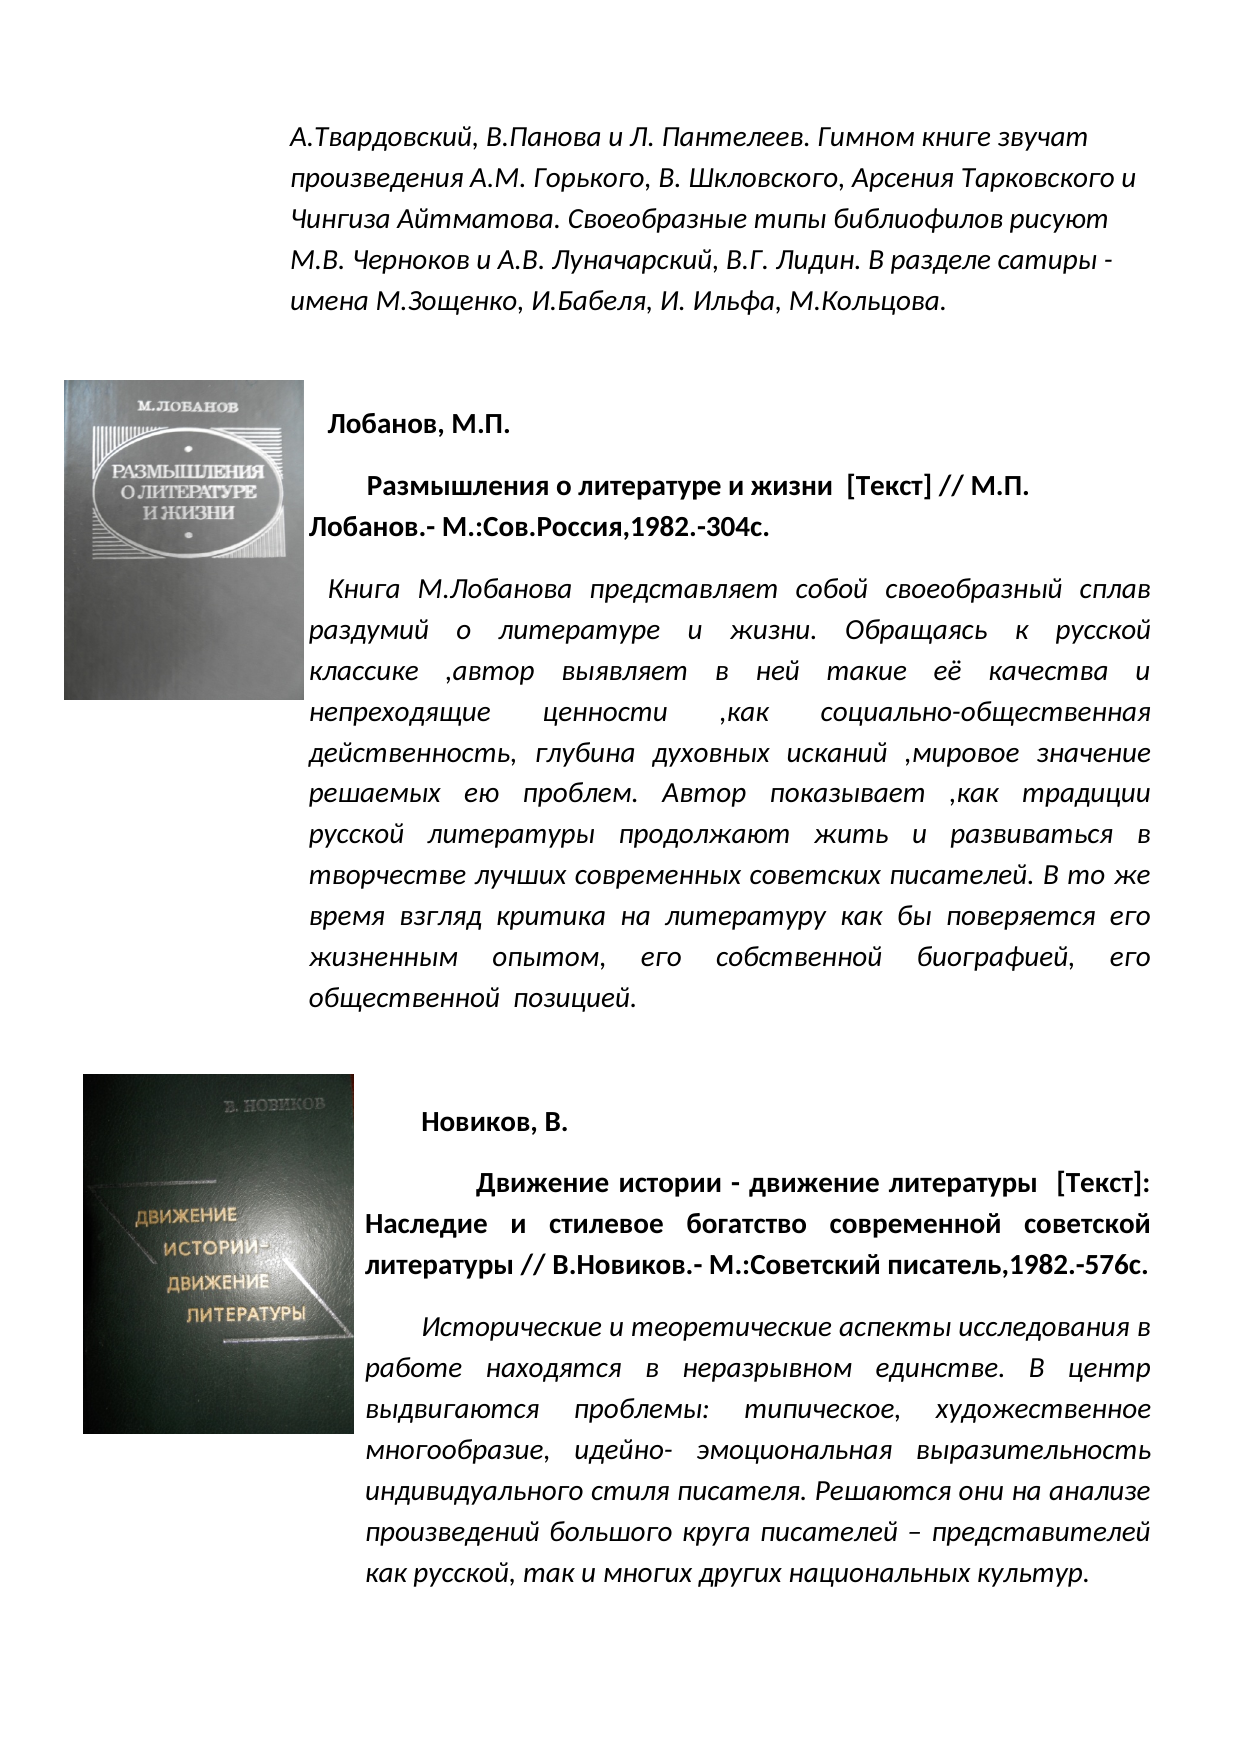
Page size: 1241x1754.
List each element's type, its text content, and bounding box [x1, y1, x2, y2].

text Размышления о литературе и жизни [Текст] // М.П. Лобанов.- М.:Сов.Россия,1982.-304с. [308, 467, 1152, 544]
picture [83, 1074, 354, 1434]
text Движение истории - движение литературы [Текст]: Наследие и стилевое богатство современной советской литературы // В.Новиков.- М.:Советский писатель,1982.-576с. [365, 1164, 1152, 1282]
text Лобанов, М.П. [308, 405, 1152, 441]
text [290, 118, 1152, 317]
text Новиков, В. [365, 1103, 1152, 1138]
picture [64, 380, 304, 700]
text Исторические и теоретические аспекты исследования в работе находятся в неразрывном единстве. В центр выдвигаются проблемы: типическое, художественное многообразие, идейно- эмоциональная выразительность индивидуального стиля писателя. Решаются они на анализе произведений большого круга писателей – представителей как русской, так и многих других национальных культур. [365, 1308, 1152, 1589]
text Книга М.Лобанова представляет собой своеобразный сплав раздумий о литературе и жизни. Обращаясь к русской классике ,автор выявляет в ней такие её качества и непреходящие ценности ,как социально-общественная действенность, глубина духовных исканий ,мировое значение решаемых ею проблем. Автор показывает ,как традиции русской литературы продолжают жить и развиваться в творчестве лучших современных советских писателей. В то же время взгляд критика на литературу как бы поверяется его жизненным опытом, его собственной биографией, его общественной позицией. [308, 570, 1152, 1015]
